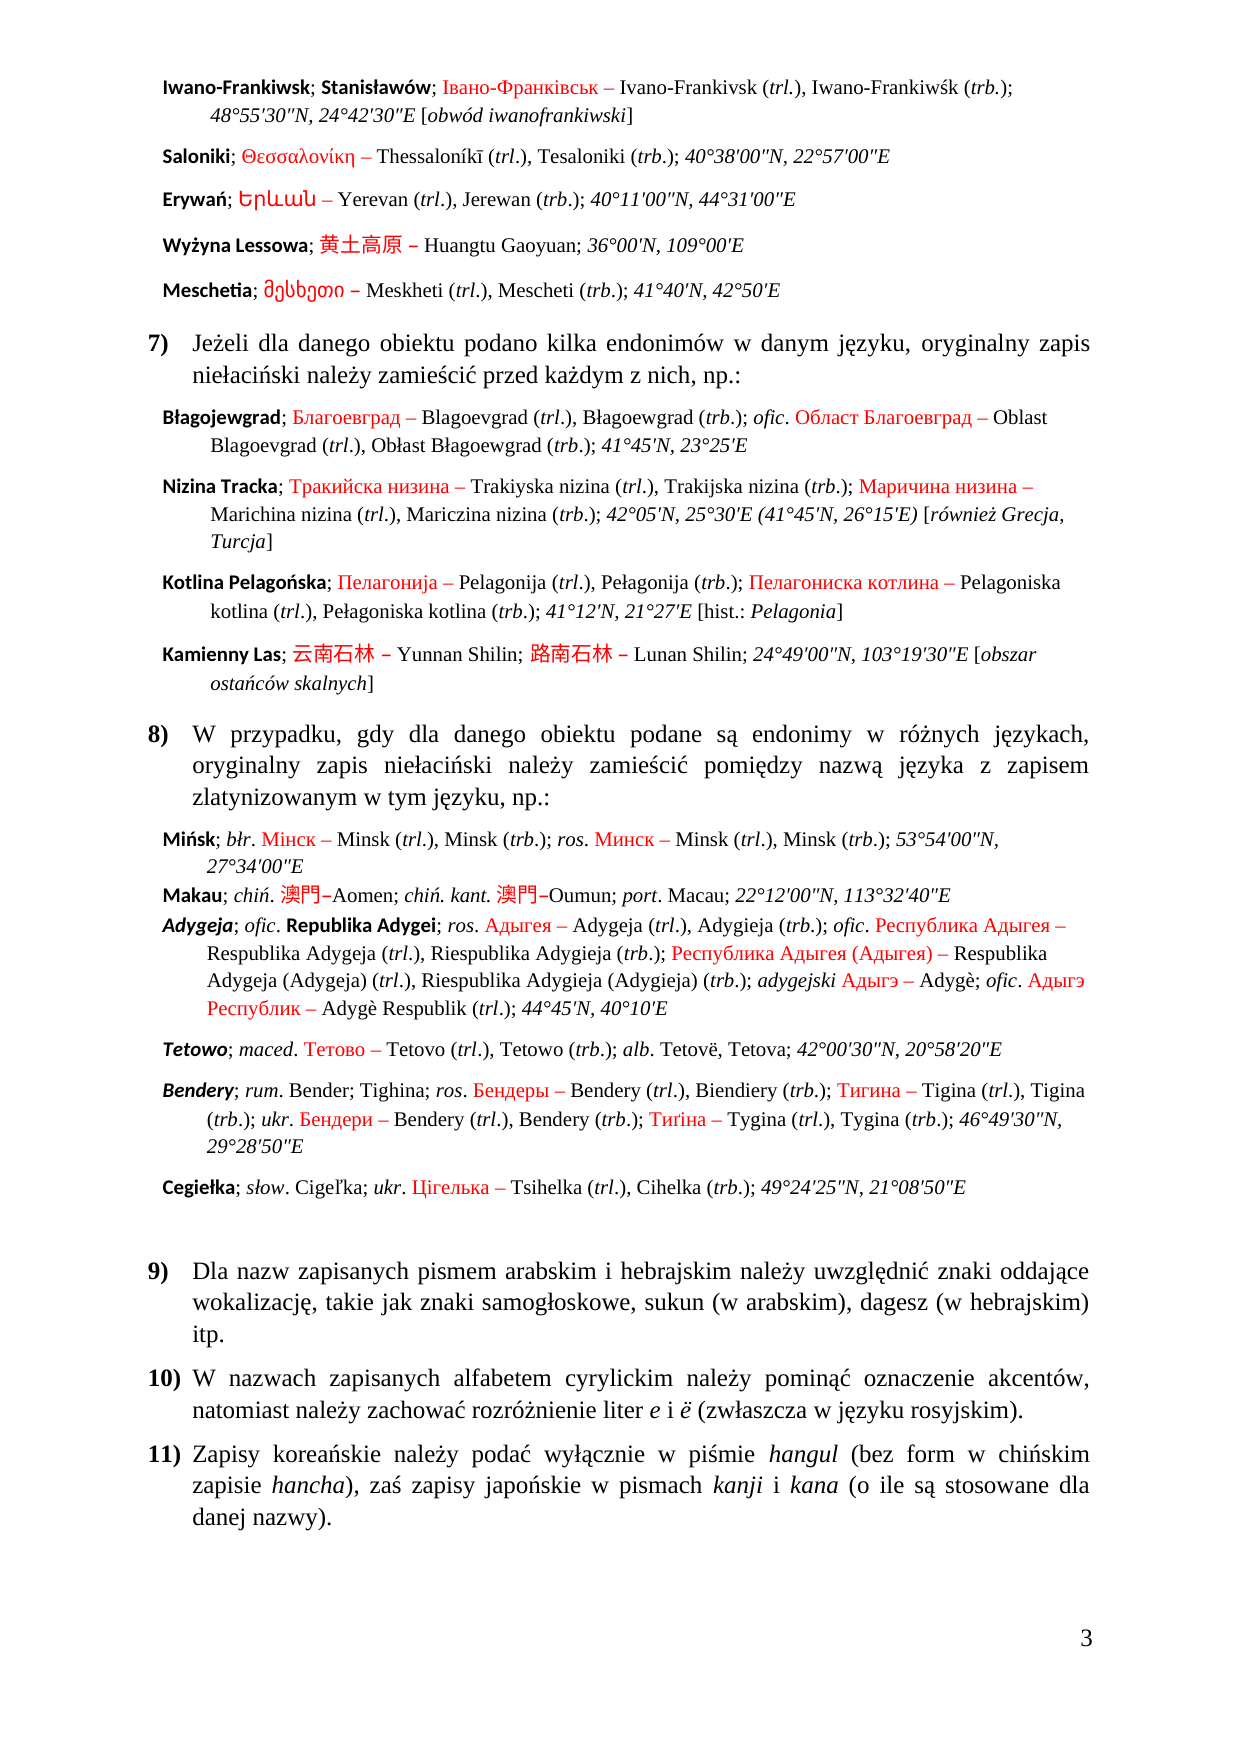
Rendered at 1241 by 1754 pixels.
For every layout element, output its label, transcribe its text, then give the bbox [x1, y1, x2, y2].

list Zapisy koreańskie należy podać wyłącznie w piśmie hangul (bez form w chińskim zapisie hancha), zaś zapisy japońskie w pismach kanji i kana (o ile są stosowane dla danej nazwy). [148, 1439, 1090, 1531]
list W nazwach zapisanych alfabetem cyrylickim należy pominąć oznaczenie akcentów, natomiast należy zachować rozróżnienie liter е i ё (zwłaszcza w języku rosyjskim). [148, 1363, 1090, 1423]
text Nizina Tracka; Тракийска низина – Trakiyska nizina (trl.), Trakijska nizina (trb.); Маричина низина – Marichina nizina (trl.), Mariczina nizina (trb.); 42°05′N, 25°30′E (41°45′N, 26°15′E) [również Grecja, Turcja] [162, 473, 1093, 553]
list W przypadku, gdy dla danego obiektu podane są endonimy w różnych językach, oryginalny zapis niełaciński należy zamieścić pomiędzy nazwą języka z zapisem zlatynizowanym w tym języku, np.: [148, 719, 1090, 811]
text Saloniki; Θεσσαλονίκη – Thessaloníkī (trl.), Tesaloniki (trb.); 40°38′00″N, 22°57′00″E [162, 143, 1093, 168]
text Mińsk; błr. Мінск – Minsk (trl.), Minsk (trb.); ros. Минск – Minsk (trl.), Minsk (trb.); 53°54′00″N, 27°34′00″E [162, 826, 1090, 878]
list Dla nazw zapisanych pismem arabskim i hebrajskim należy uwzględnić znaki oddające wokalizację, takie jak znaki samogłoskowe, sukun (w arabskim), dagesz (w hebrajskim) itp. [148, 1256, 1090, 1348]
list Jeżeli dla danego obiektu podano kilka endonimów w danym języku, oryginalny zapis niełaciński należy zamieścić przed każdym z nich, np.: [148, 328, 1090, 388]
text Iwano-Frankiwsk; Stanisławów; Івано-Франківськ – Ivano-Frankivsk (trl.), Iwano-Frankiwśk (trb.); 48°55′30″N, 24°42′30″E [obwód iwanofrankiwski] [162, 74, 1093, 127]
text Bendery; rum. Bender; Tighina; ros. Бендеры – Bendery (trl.), Biendiery (trb.); Тигина – Tigina (trl.), Tigina (trb.); ukr. Бендери – Bendery (trl.), Bendery (trb.); Тиґіна – Tygina (trl.), Tygina (trb.); 46°49′30″N, 29°28′50″E [162, 1078, 1093, 1158]
text Kotlina Pelagońska; Пелагонија – Pelagonija (trl.), Pełagonija (trb.); Пелагониска котлина – Pelagoniska kotlina (trl.), Pełagoniska kotlina (trb.); 41°12′N, 21°27′E [hist.: Pelagonia] [162, 569, 1093, 623]
text Wyżyna Lessowa; 黄土高原 – Huangtu Gaoyuan; 36°00′N, 109°00′E [162, 230, 1093, 258]
text Tetowo; maced. Тетово – Tetovo (trl.), Tetowo (trb.); alb. Tetovë, Tetova; 42°00′30″N, 20°58′20″E [162, 1036, 1093, 1061]
text Kamienny Las; 云南石林 – Yunnan Shilin; 路南石林 – Lunan Shilin; 24°49′00″N, 103°19′30″E [obszar ostańców skalnych] [162, 639, 1093, 695]
text Makau; chiń. 澳門–Aomen; chiń. kant. 澳門–Oumun; port. Macau; 22°12′00″N, 113°32′40″E [162, 881, 1090, 909]
text Meschetia; მესხეთი – Meskheti (trl.), Mescheti (trb.); 41°40′N, 42°50′E [162, 275, 1093, 303]
text Erywań; Երևան – Yerevan (trl.), Jerewan (trb.); 40°11′00″N, 44°31′00″E [162, 184, 1093, 213]
text Błagojewgrad; Благоевград – Blagoevgrad (trl.), Błagoewgrad (trb.); ofic. Област Благоевград – Oblast Blagoevgrad (trl.), Obłast Błagoewgrad (trb.); 41°45′N, 23°25′E [162, 404, 1093, 457]
text Cegiełka; słow. Cigeľka; ukr. Цігелька – Tsihelka (trl.), Cihelka (trb.); 49°24′25″N, 21°08′50″E [162, 1174, 1093, 1200]
text Adygeja; ofic. Republika Adygei; ros. Адыгея – Adygeja (trl.), Adygieja (trb.); ofic. Республика Адыгея – Respublika Adygeja (trl.), Riespublika Adygieja (trb.); Республика Адыгея (Адыгея) – Respublika Adygeja (Adygeja) (trl.), Riespublika Adygieja (Adygieja) (trb.); adygejski Адыгэ – Adygè; ofic. Адыгэ Республик – Adygè Respublik (trl.); 44°45′N, 40°10′E [162, 912, 1093, 1020]
